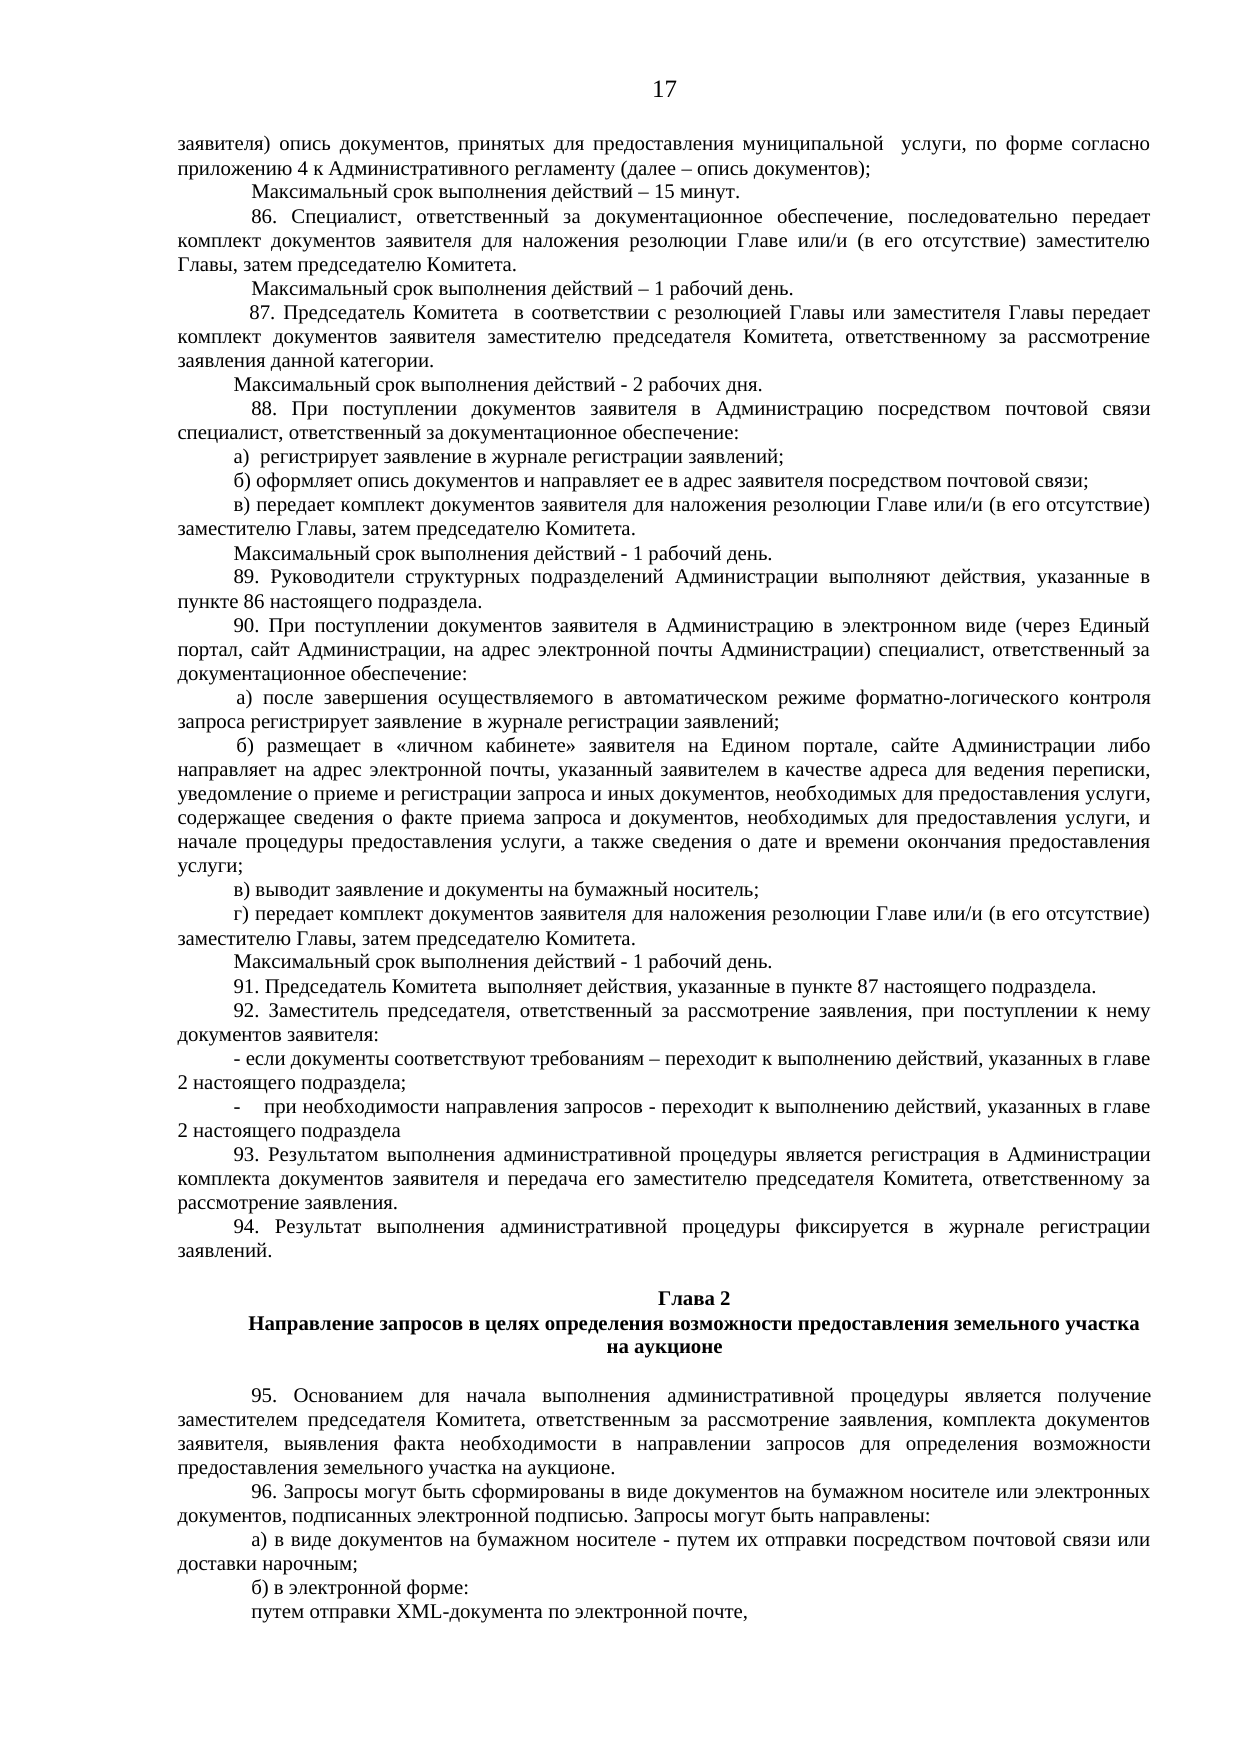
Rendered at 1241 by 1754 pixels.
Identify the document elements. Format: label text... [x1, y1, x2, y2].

text Глава 2 [177, 1286, 1152, 1310]
text 96. Запросы могут быть сформированы в виде документов на бумажном носителе или электронных документов, подписанных электронной подписью. Запросы могут быть направлены: [177, 1479, 1152, 1527]
text а) в виде документов на бумажном носителе - путем их отправки посредством почтовой связи или доставки нарочным; [177, 1527, 1152, 1575]
text - если документы соответствуют требованиям – переходит к выполнению действий, указанных в главе 2 настоящего подраздела; [177, 1046, 1152, 1094]
text 87. Председатель Комитета в соответствии с резолюцией Главы или заместителя Главы передает комплект документов заявителя заместителю председателя Комитета, ответственному за рассмотрение заявления данной категории. [177, 300, 1152, 372]
text 90. При поступлении документов заявителя в Администрацию в электронном виде (через Единый портал, сайт Администрации, на адрес электронной почты Администрации) специалист, ответственный за документационное обеспечение: [177, 613, 1152, 685]
text 86. Специалист, ответственный за документационное обеспечение, последовательно передает комплект документов заявителя для наложения резолюции Главе или/и (в его отсутствие) заместителю Главы, затем председателю Комитета. [177, 203, 1152, 276]
text 93. Результатом выполнения административной процедуры является регистрация в Администрации комплекта документов заявителя и передача его заместителю председателя Комитета, ответственному за рассмотрение заявления. [177, 1142, 1152, 1214]
text 92. Заместитель председателя, ответственный за рассмотрение заявления, при поступлении к нему документов заявителя: [177, 998, 1152, 1046]
text - при необходимости направления запросов - переходит к выполнению действий, указанных в главе 2 настоящего подраздела [177, 1094, 1152, 1142]
text 88. При поступлении документов заявителя в Администрацию посредством почтовой связи специалист, ответственный за документационное обеспечение: [177, 396, 1152, 444]
text 91. Председатель Комитета выполняет действия, указанные в пункте 87 настоящего подраздела. [177, 973, 1152, 998]
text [177, 131, 1152, 179]
text Максимальный срок выполнения действий – 15 минут. [177, 179, 1152, 203]
text Максимальный срок выполнения действий - 1 рабочий день. [177, 949, 1152, 973]
text 95. Основанием для начала выполнения административной процедуры является получение заместителем председателя Комитета, ответственным за рассмотрение заявления, комплекта документов заявителя, выявления факта необходимости в направлении запросов для определения возможности предоставления земельного участка на аукционе. [177, 1383, 1152, 1479]
text в) выводит заявление и документы на бумажный носитель; [177, 877, 1152, 901]
text б) в электронной форме: [177, 1575, 1152, 1599]
text Максимальный срок выполнения действий - 1 рабочий день. [177, 540, 1152, 564]
text Максимальный срок выполнения действий – 1 рабочий день. [177, 276, 1152, 300]
text а) после завершения осуществляемого в автоматическом режиме форматно-логического контроля запроса регистрирует заявление в журнале регистрации заявлений; [177, 685, 1152, 733]
text в) передает комплект документов заявителя для наложения резолюции Главе или/и (в его отсутствие) заместителю Главы, затем председателю Комитета. [177, 492, 1152, 540]
text Направление запросов в целях определения возможности предоставления земельного участка на аукционе [177, 1310, 1152, 1358]
text б) оформляет опись документов и направляет ее в адрес заявителя посредством почтовой связи; [177, 468, 1152, 492]
text Максимальный срок выполнения действий - 2 рабочих дня. [177, 372, 1152, 396]
text путем отправки XML-документа по электронной почте, [177, 1599, 1152, 1623]
text б) размещает в «личном кабинете» заявителя на Едином портале, сайте Администрации либо направляет на адрес электронной почты, указанный заявителем в качестве адреса для ведения переписки, уведомление о приеме и регистрации запроса и иных документов, необходимых для предоставления услуги, содержащее сведения о факте приема запроса и документов, необходимых для предоставления услуги, и начале процедуры предоставления услуги, а также сведения о дате и времени окончания предоставления услуги; [177, 733, 1152, 877]
text а) регистрирует заявление в журнале регистрации заявлений; [177, 444, 1152, 468]
text 89. Руководители структурных подразделений Администрации выполняют действия, указанные в пункте 86 настоящего подраздела. [177, 564, 1152, 613]
text г) передает комплект документов заявителя для наложения резолюции Главе или/и (в его отсутствие) заместителю Главы, затем председателю Комитета. [177, 901, 1152, 949]
text 94. Результат выполнения административной процедуры фиксируется в журнале регистрации заявлений. [177, 1214, 1152, 1262]
